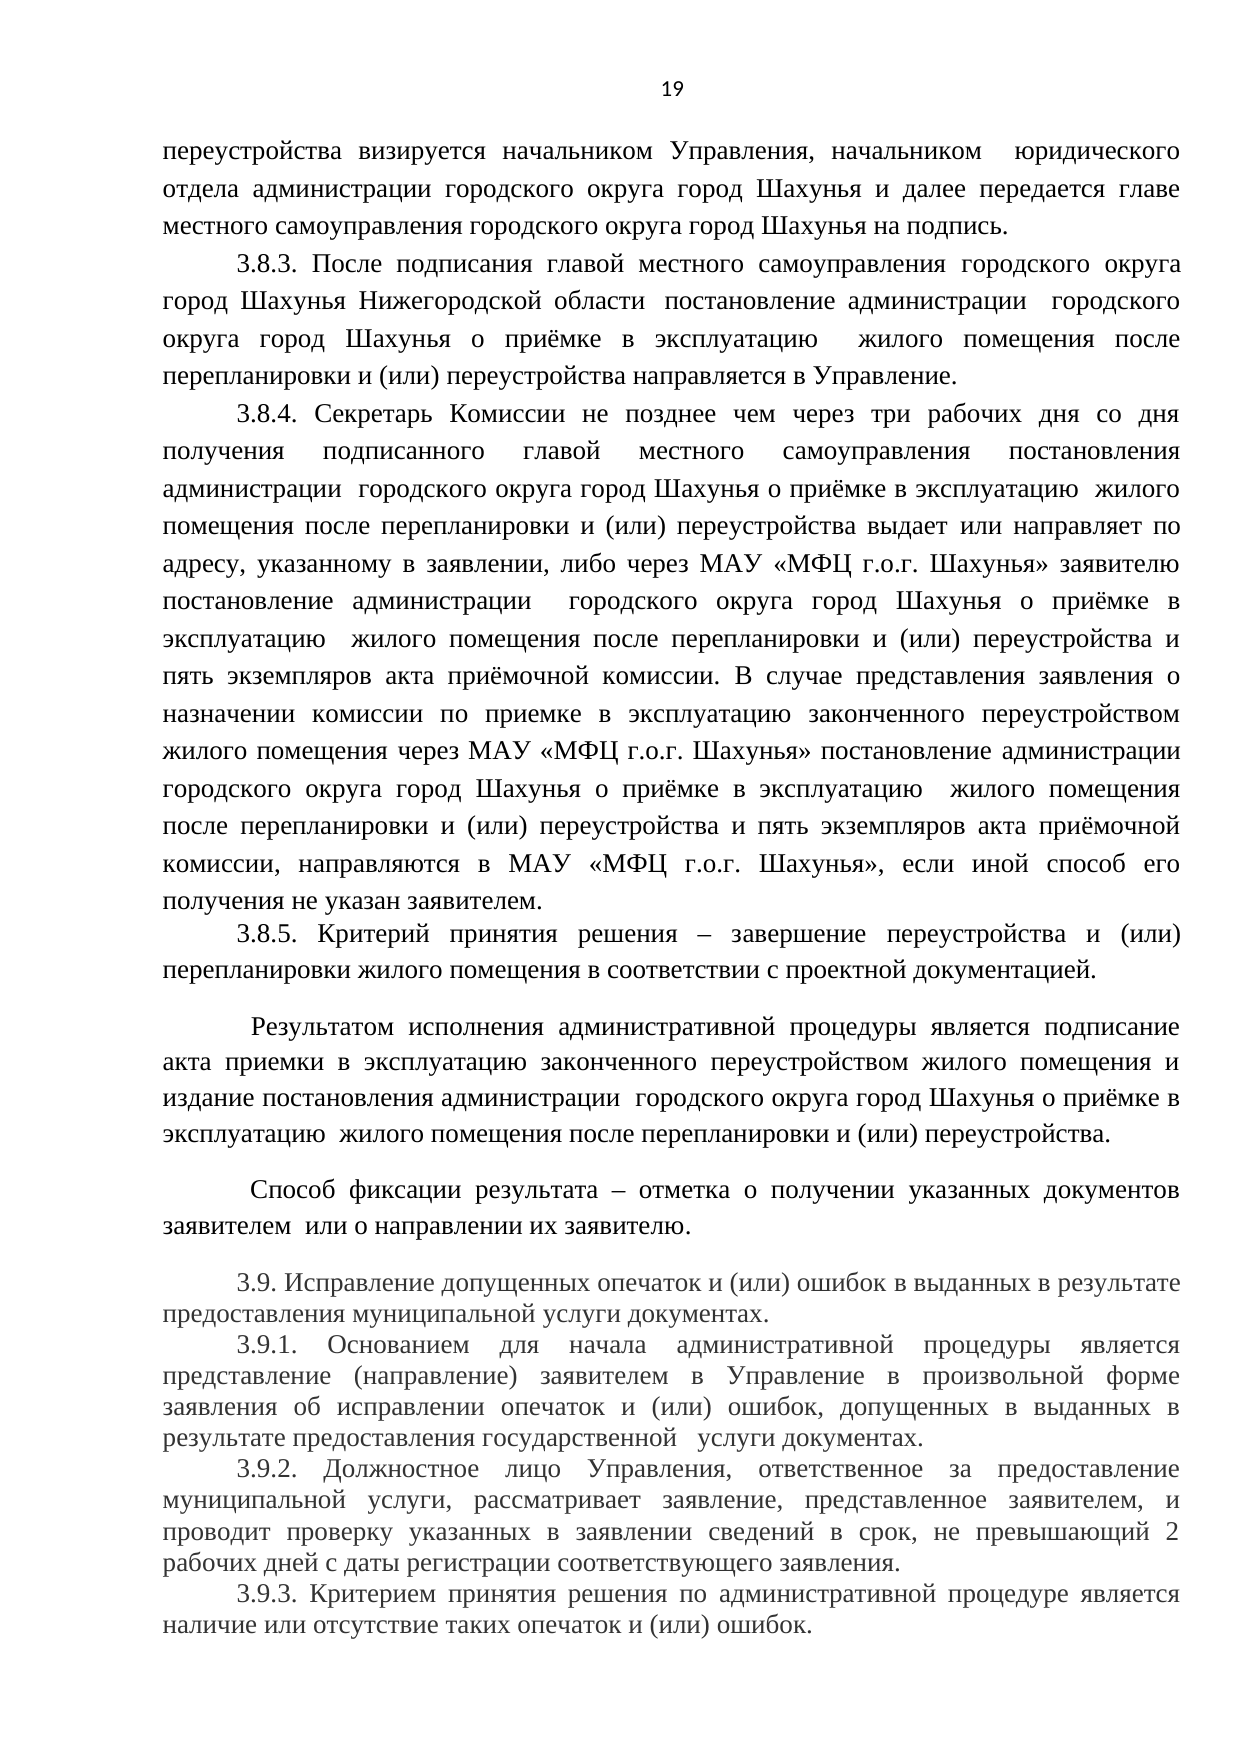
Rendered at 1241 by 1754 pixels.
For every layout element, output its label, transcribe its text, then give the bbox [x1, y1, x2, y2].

text Способ фиксации результата – отметка о получении указанных документов заявителем или о направлении их заявителю. [162, 1173, 1181, 1240]
text Результатом исполнения административной процедуры является подписание акта приемки в эксплуатацию законченного переустройством жилого помещения и издание постановления администрации городского округа город Шахунья о приёмке в эксплуатацию жилого помещения после перепланировки и (или) переустройства. [162, 1009, 1181, 1148]
text 3.8.5. Критерий принятия решения – завершение переустройства и (или) перепланировки жилого помещения в соответствии с проектной документацией. [162, 917, 1181, 984]
text 3.9.3. Критерием принятия решения по административной процедуре является наличие или отсутствие таких опечаток и (или) ошибок. [162, 1577, 1181, 1639]
text 3.8.4. Секретарь Комиссии не позднее чем через три рабочих дня со дня получения подписанного главой местного самоуправления постановления администрации городского округа город Шахунья о приёмке в эксплуатацию жилого помещения после перепланировки и (или) переустройства выдает или направляет по адресу, указанному в заявлении, либо через МАУ «МФЦ г.о.г. Шахунья» заявителю постановление администрации городского округа город Шахунья о приёмке в эксплуатацию жилого помещения после перепланировки и (или) переустройства и пять экземпляров акта приёмочной комиссии. В случае представления заявления о назначении комиссии по приемке в эксплуатацию законченного переустройством жилого помещения через МАУ «МФЦ г.о.г. Шахунья» постановление администрации городского округа город Шахунья о приёмке в эксплуатацию жилого помещения после перепланировки и (или) переустройства и пять экземпляров акта приёмочной комиссии, направляются в МАУ «МФЦ г.о.г. Шахунья», если иной способ его получения не указан заявителем. [162, 392, 1181, 917]
text 3.8.3. После подписания главой местного самоуправления городского округа город Шахунья Нижегородской области постановление администрации городского округа город Шахунья о приёмке в эксплуатацию жилого помещения после перепланировки и (или) переустройства направляется в Управление. [162, 242, 1181, 392]
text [162, 130, 1181, 242]
text 3.9. Исправление допущенных опечаток и (или) ошибок в выданных в результате предоставления муниципальной услуги документах. [162, 1266, 1181, 1328]
text 3.9.1. Основанием для начала административной процедуры является представление (направление) заявителем в Управление в произвольной форме заявления об исправлении опечаток и (или) ошибок, допущенных в выданных в результате предоставления государственной услуги документах. [162, 1328, 1181, 1452]
text 3.9.2. Должностное лицо Управления, ответственное за предоставление муниципальной услуги, рассматривает заявление, представленное заявителем, и проводит проверку указанных в заявлении сведений в срок, не превышающий 2 рабочих дней с даты регистрации соответствующего заявления. [162, 1452, 1181, 1577]
